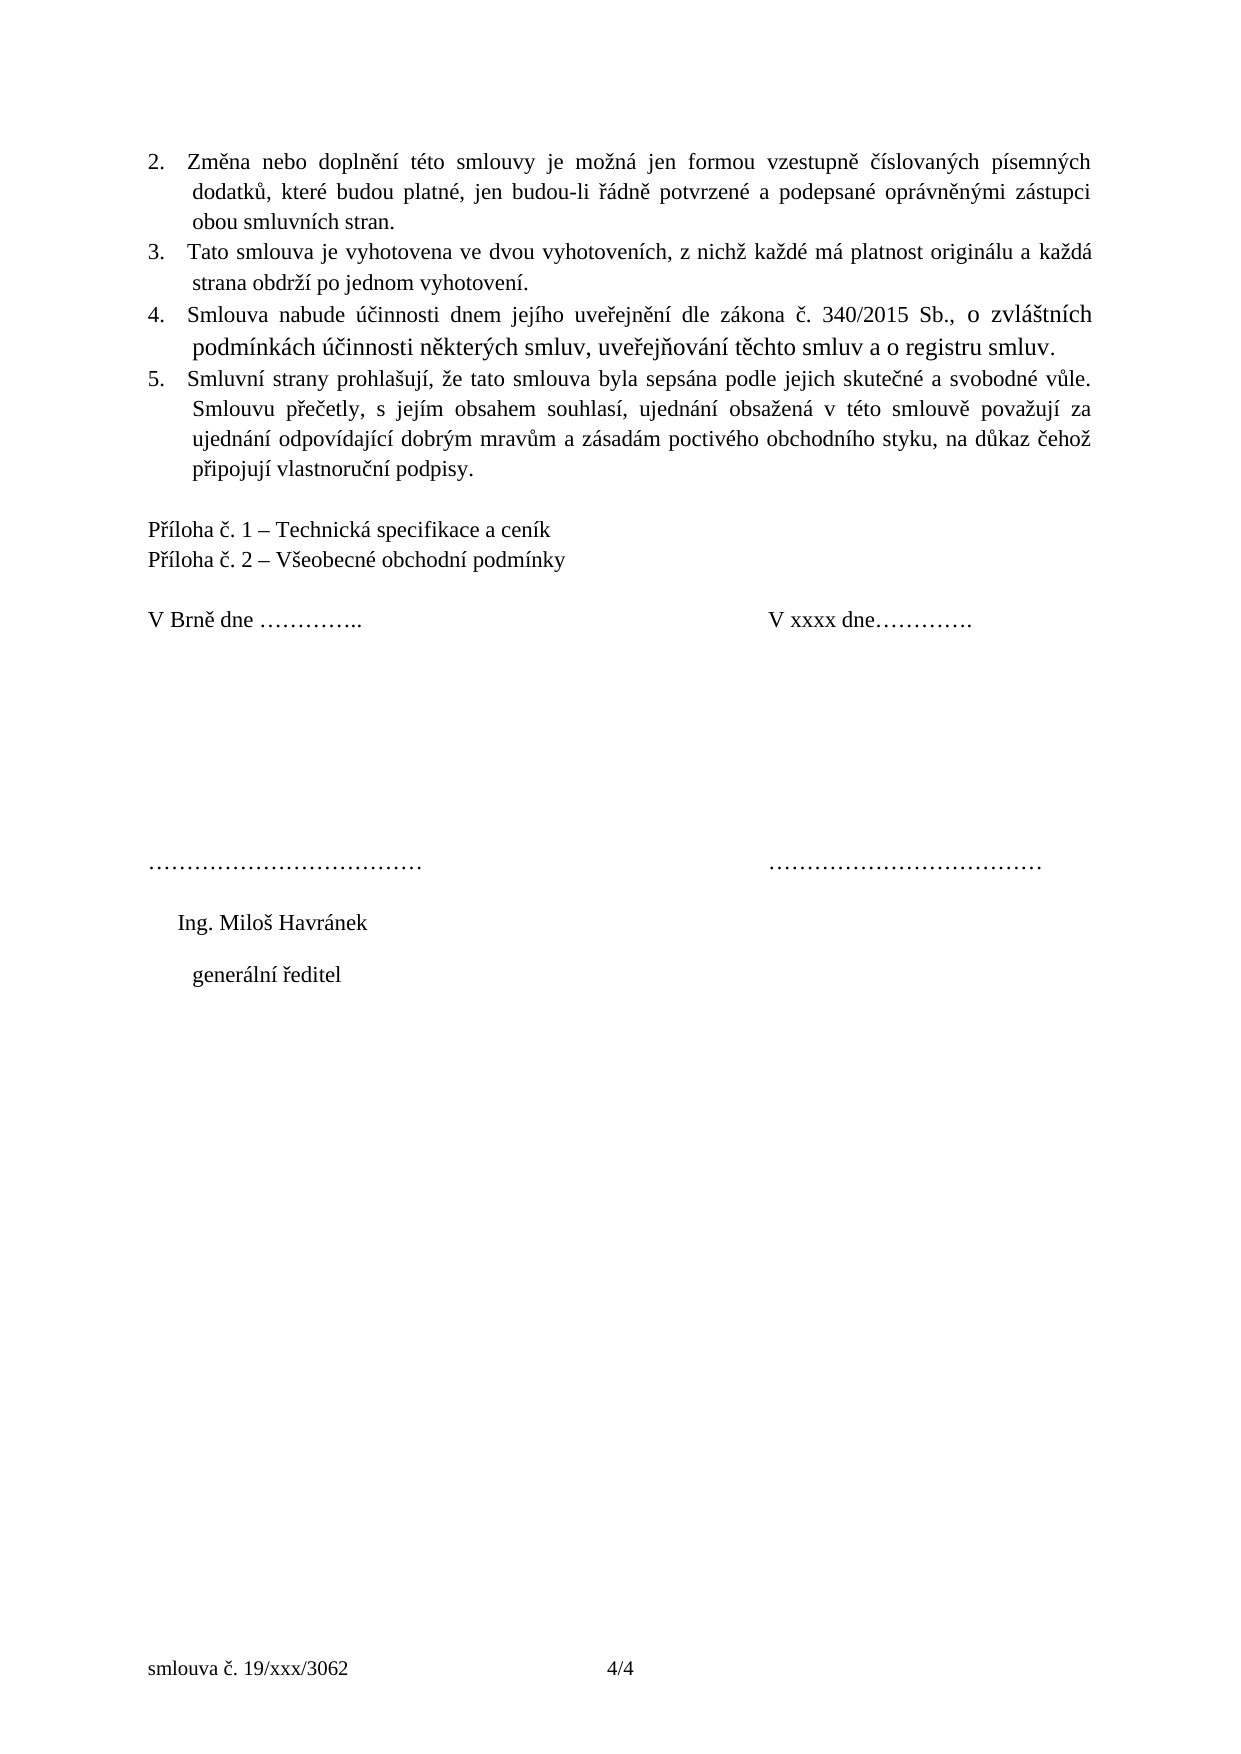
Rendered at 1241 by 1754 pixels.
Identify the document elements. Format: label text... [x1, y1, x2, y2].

list Smlouva nabude účinnosti dnem jejího uveřejnění dle zákona č. 340/2015 Sb., o zvláštních podmínkách účinnosti některých smluv, uveřejňování těchto smluv a o registru smluv. [148, 299, 1092, 361]
list Změna nebo doplnění této smlouvy je možná jen formou vzestupně číslovaných písemných dodatků, které budou platné, jen budou-li řádně potvrzené a podepsané oprávněnými zástupci obou smluvních stran. [148, 148, 1092, 234]
list Smluvní strany prohlašují, že tato smlouva byla sepsána podle jejich skutečné a svobodné vůle. Smlouvu přečetly, s jejím obsahem souhlasí, ujednání obsažená v této smlouvě považují za ujednání odpovídající dobrým mravům a zásadám poctivého obchodního styku, na důkaz čehož připojují vlastnoruční podpisy. [148, 365, 1092, 482]
text V Brně dne ………….. V xxxx dne…………. [148, 606, 1092, 633]
text Příloha č. 2 – Všeobecné obchodní podmínky [148, 546, 1092, 572]
text Příloha č. 1 – Technická specifikace a ceník [148, 516, 1092, 542]
list Tato smlouva je vyhotovena ve dvou vyhotoveních, z nichž každé má platnost originálu a každá strana obdrží po jednom vyhotovení. [148, 238, 1092, 295]
text ……………………………… ……………………………… [148, 848, 1092, 874]
text generální ředitel [148, 961, 1092, 988]
text Ing. Miloš Havránek [148, 908, 1092, 935]
